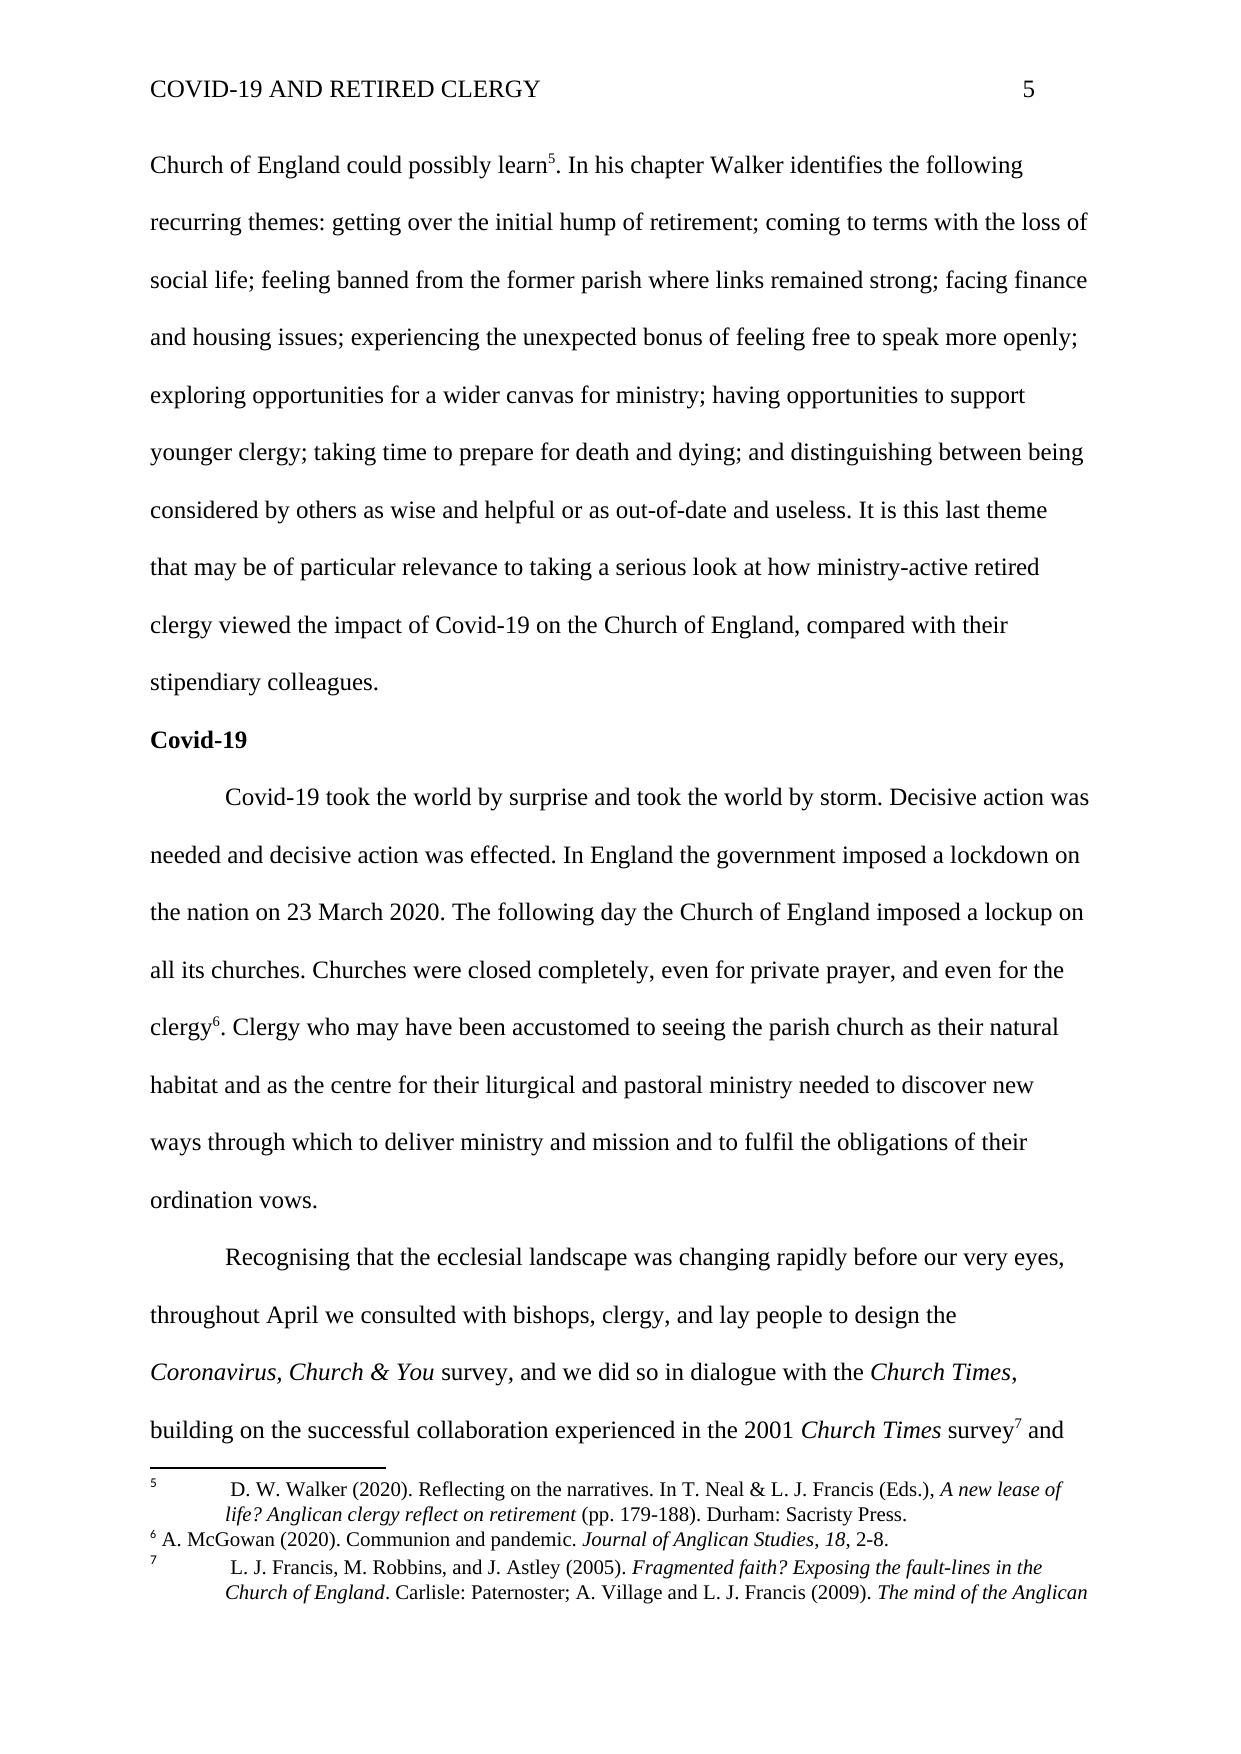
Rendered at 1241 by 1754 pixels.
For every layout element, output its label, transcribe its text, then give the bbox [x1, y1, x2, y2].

text Covid-19 took the world by surprise and took the world by storm. Decisive action was needed and decisive action was effected. In England the government imposed a lockdown on the nation on 23 March 2020. The following day the Church of England imposed a lockup on all its churches. Churches were closed completely, even for private prayer, and even for the clergy. Clergy who may have been accustomed to seeing the parish church as their natural habitat and as the centre for their liturgical and pastoral ministry needed to discover new ways through which to deliver ministry and mission and to fulfil the obligations of their ordination vows. [150, 782, 1090, 1214]
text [150, 1242, 1090, 1444]
text Covid-19 [150, 725, 1090, 754]
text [150, 150, 1090, 696]
